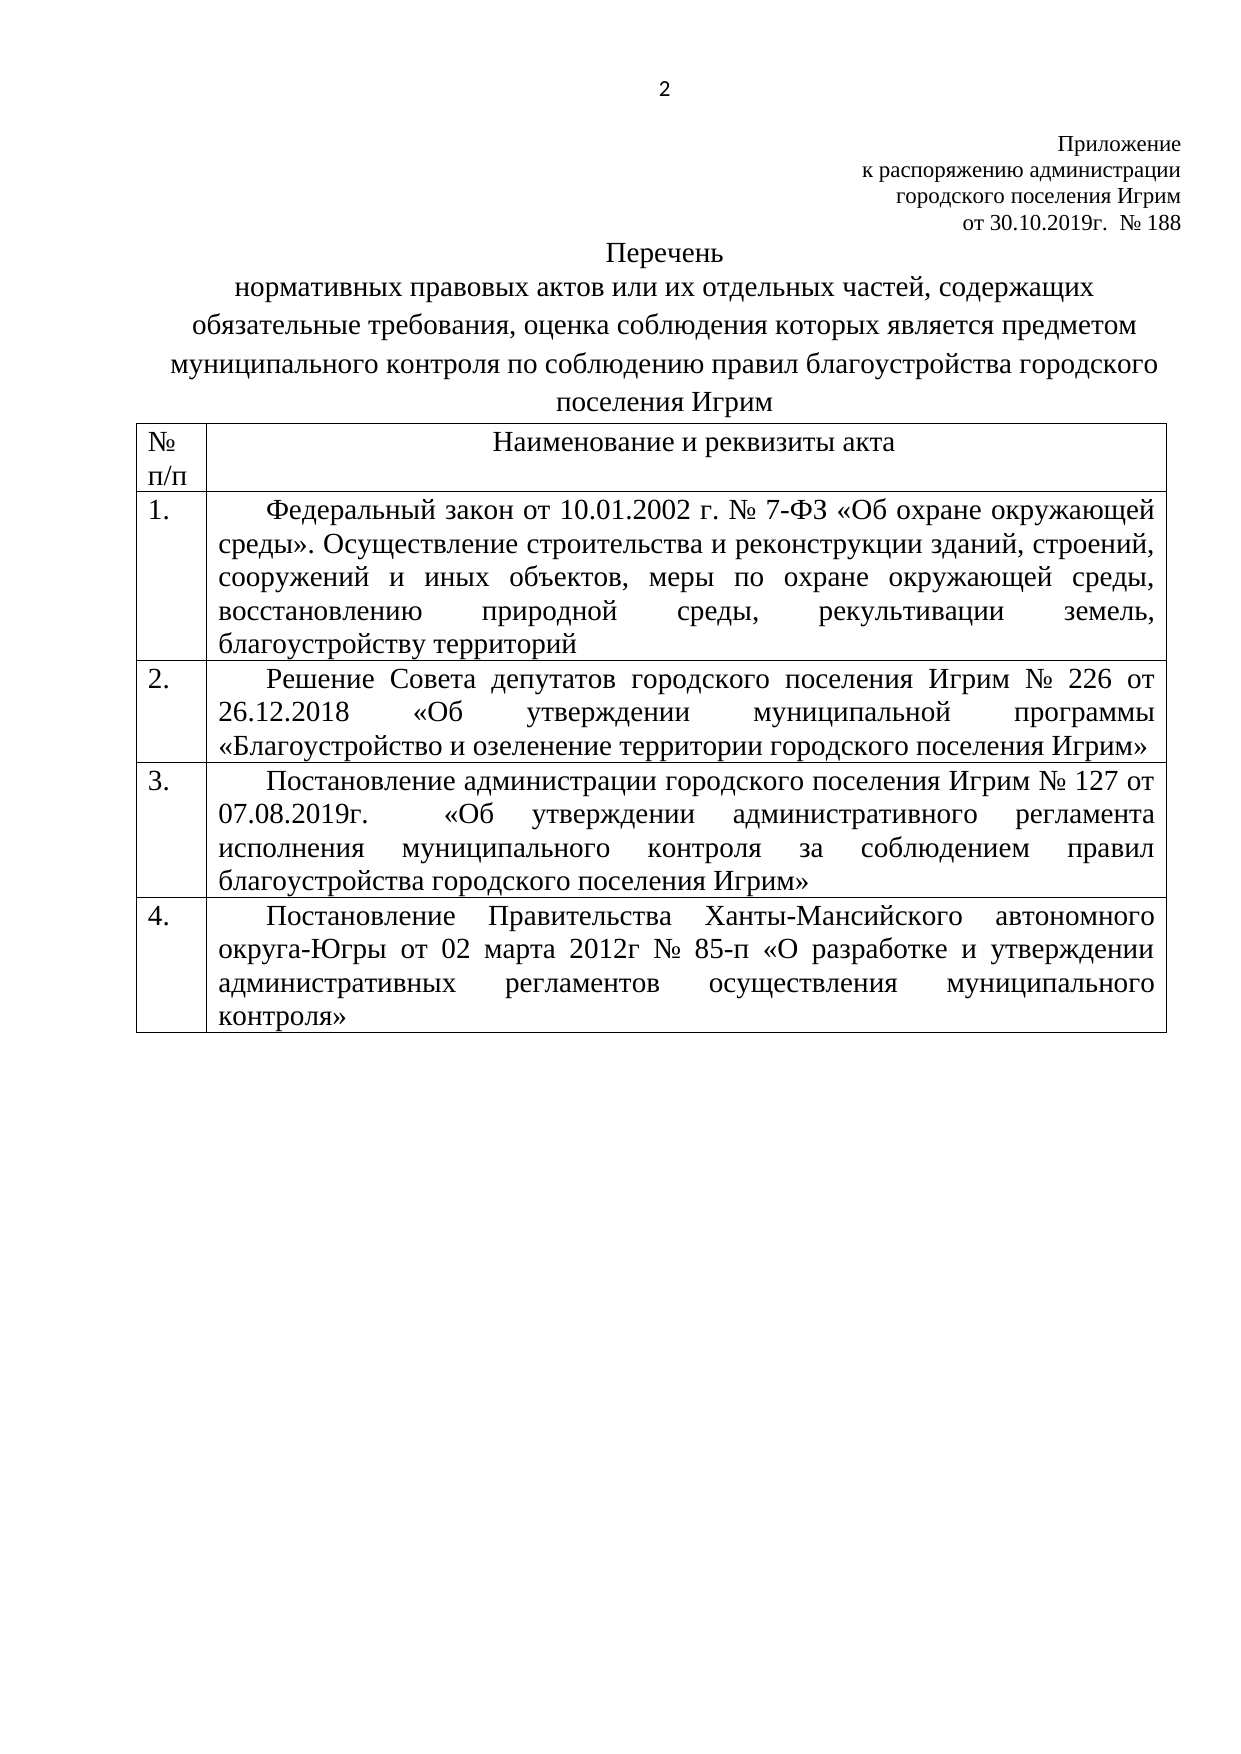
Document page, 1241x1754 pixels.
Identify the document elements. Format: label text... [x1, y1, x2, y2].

text городского поселения Игрим [148, 183, 1181, 209]
table_cell 4. [137, 898, 206, 1032]
text к распоряжению администрации [148, 156, 1181, 183]
table_cell Федеральный закон от 10.01.2002 г. № 7-ФЗ «Об охране окружающей среды». Осуществление строительства и реконструкции зданий, строений, сооружений и иных объектов, меры по охране окружающей среды, восстановлению природной среды, рекультивации земель, благоустройству территорий [207, 492, 1166, 660]
text от 30.10.2019г. № 188 [148, 209, 1181, 235]
table_cell 2. [137, 661, 206, 762]
table_header № п/п [176, 424, 206, 491]
table_cell Решение Совета депутатов городского поселения Игрим № 226 от 26.12.2018 «Об утверждении муниципальной программы «Благоустройство и озеленение территории городского поселения Игрим» [207, 661, 1166, 762]
text нормативных правовых актов или их отдельных частей, содержащих обязательные требования, оценка соблюдения которых является предметом муниципального контроля по соблюдению правил благоустройства городского поселения Игрим [148, 269, 1181, 418]
table_cell 3. [137, 763, 206, 897]
table_cell 1. [137, 492, 206, 660]
table_header Наименование и реквизиты акта [207, 424, 1166, 491]
text Приложение [148, 130, 1181, 156]
table_cell Постановление Правительства Ханты-Мансийского автономного округа-Югры от 02 марта 2012г № 85-п «О разработке и утверждении административных регламентов осуществления муниципального контроля» [207, 898, 1166, 1032]
table_cell Постановление администрации городского поселения Игрим № 127 от 07.08.2019г. «Об утверждении административного регламента исполнения муниципального контроля за соблюдением правил благоустройства городского поселения Игрим» [207, 763, 1166, 897]
text Перечень [148, 235, 1181, 269]
